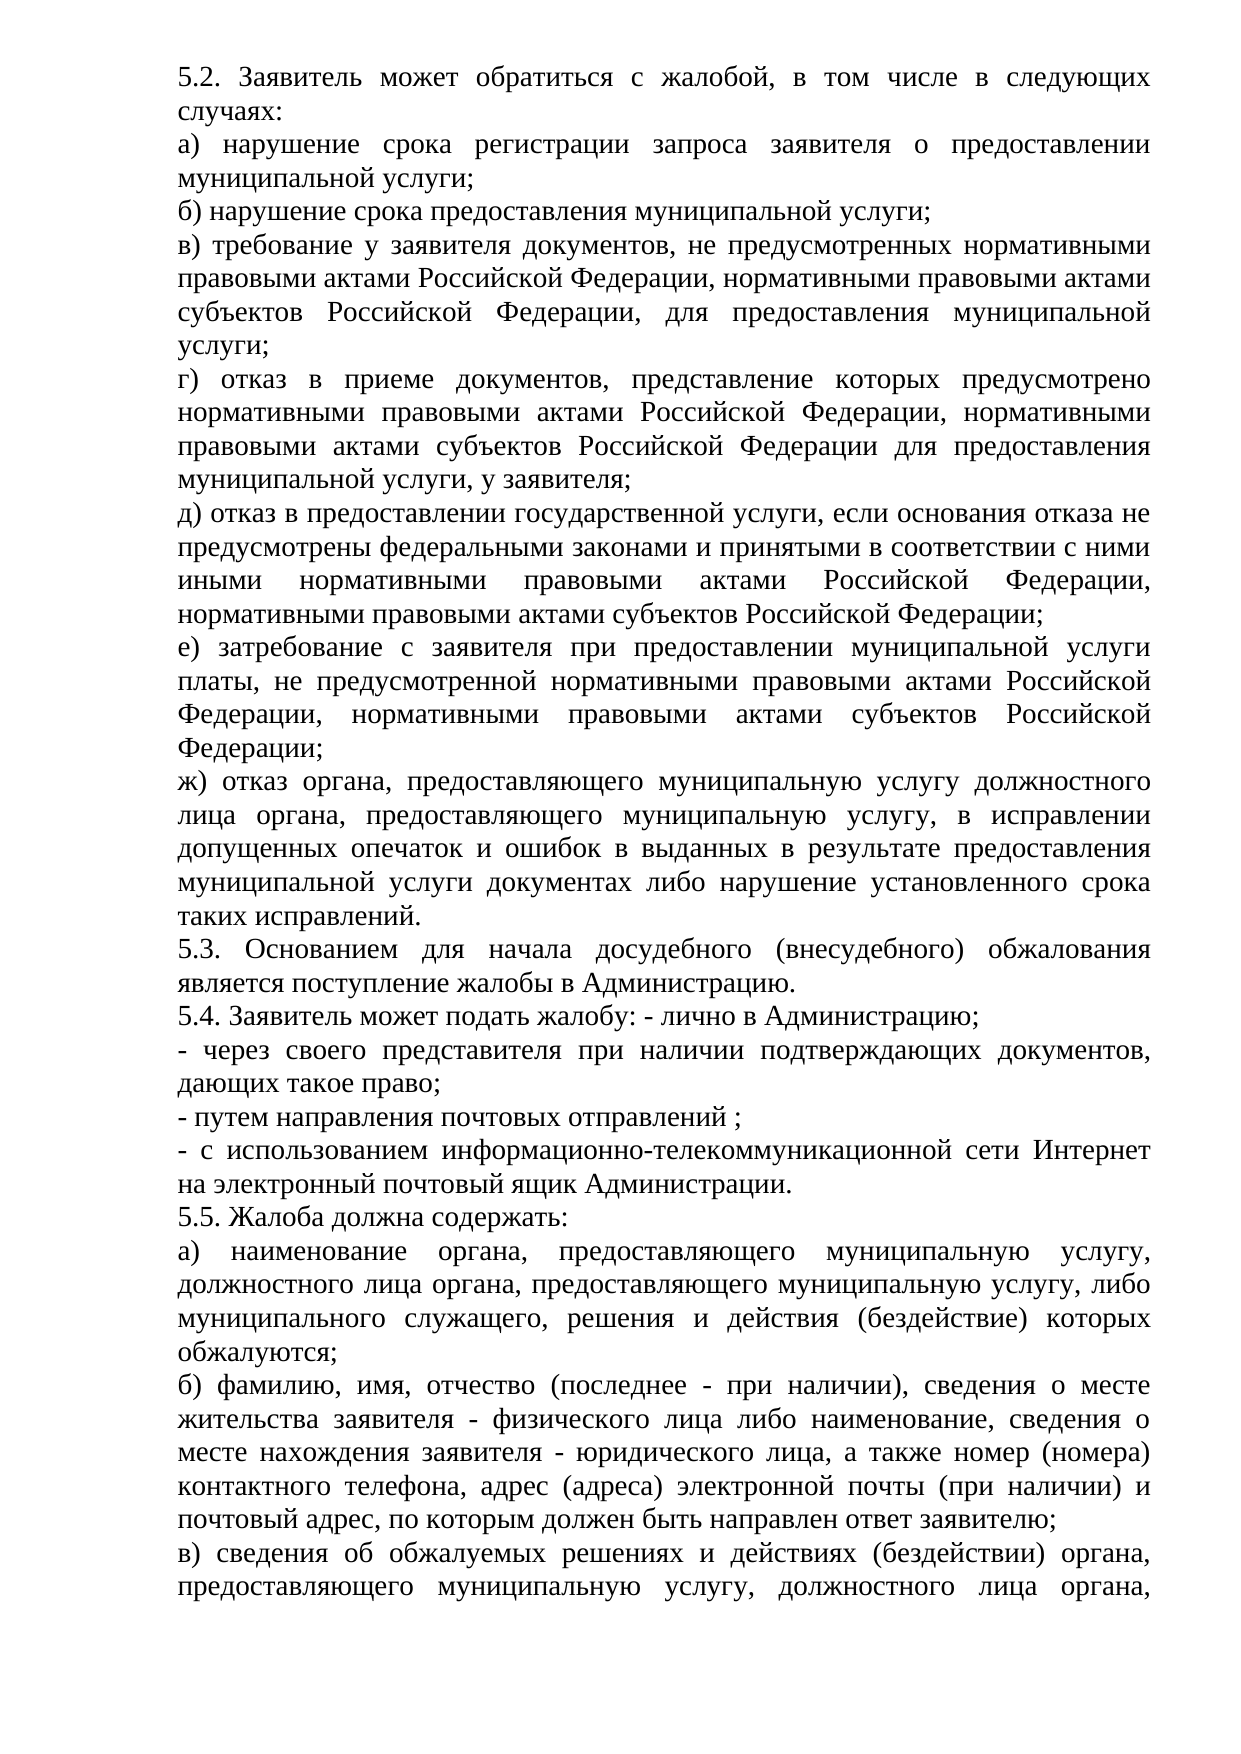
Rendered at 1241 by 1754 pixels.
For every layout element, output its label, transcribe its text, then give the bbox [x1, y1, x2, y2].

text б) нарушение срока предоставления муниципальной услуги; [177, 193, 1152, 227]
text - путем направления почтовых отправлений ; [177, 1099, 1152, 1132]
text - с использованием информационно-телекоммуникационной сети Интернет на электронный почтовый ящик Администрации. [177, 1132, 1152, 1199]
text в) требование у заявителя документов, не предусмотренных нормативными правовыми актами Российской Федерации, нормативными правовыми актами субъектов Российской Федерации, для предоставления муниципальной услуги; [177, 227, 1152, 361]
text - через своего представителя при наличии подтверждающих документов, дающих такое право; [177, 1032, 1152, 1099]
text е) затребование с заявителя при предоставлении муниципальной услуги платы, не предусмотренной нормативными правовыми актами Российской Федерации, нормативными правовыми актами субъектов Российской Федерации; [177, 629, 1152, 763]
text ж) отказ органа, предоставляющего муниципальную услугу должностного лица органа, предоставляющего муниципальную услугу, в исправлении допущенных опечаток и ошибок в выданных в результате предоставления муниципальной услуги документах либо нарушение установленного срока таких исправлений. [177, 763, 1152, 931]
text г) отказ в приеме документов, представление которых предусмотрено нормативными правовыми актами Российской Федерации, нормативными правовыми актами субъектов Российской Федерации для предоставления муниципальной услуги, у заявителя; [177, 361, 1152, 495]
text д) отказ в предоставлении государственной услуги, если основания отказа не предусмотрены федеральными законами и принятыми в соответствии с ними иными нормативными правовыми актами Российской Федерации, нормативными правовыми актами субъектов Российской Федерации; [177, 495, 1152, 629]
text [177, 1535, 1152, 1602]
text а) наименование органа, предоставляющего муниципальную услугу, должностного лица органа, предоставляющего муниципальную услугу, либо муниципального служащего, решения и действия (бездействие) которых обжалуются; [177, 1233, 1152, 1367]
text б) фамилию, имя, отчество (последнее - при наличии), сведения о месте жительства заявителя - физического лица либо наименование, сведения о месте нахождения заявителя - юридического лица, а также номер (номера) контактного телефона, адрес (адреса) электронной почты (при наличии) и почтовый адрес, по которым должен быть направлен ответ заявителю; [177, 1367, 1152, 1535]
text 5.5. Жалоба должна содержать: [177, 1199, 1152, 1233]
text а) нарушение срока регистрации запроса заявителя о предоставлении муниципальной услуги; [177, 126, 1152, 193]
text 5.2. Заявитель может обратиться с жалобой, в том числе в следующих случаях: [177, 59, 1152, 126]
text 5.4. Заявитель может подать жалобу: - лично в Администрацию; [177, 998, 1152, 1032]
text 5.3. Основанием для начала досудебного (внесудебного) обжалования является поступление жалобы в Администрацию. [177, 931, 1152, 998]
